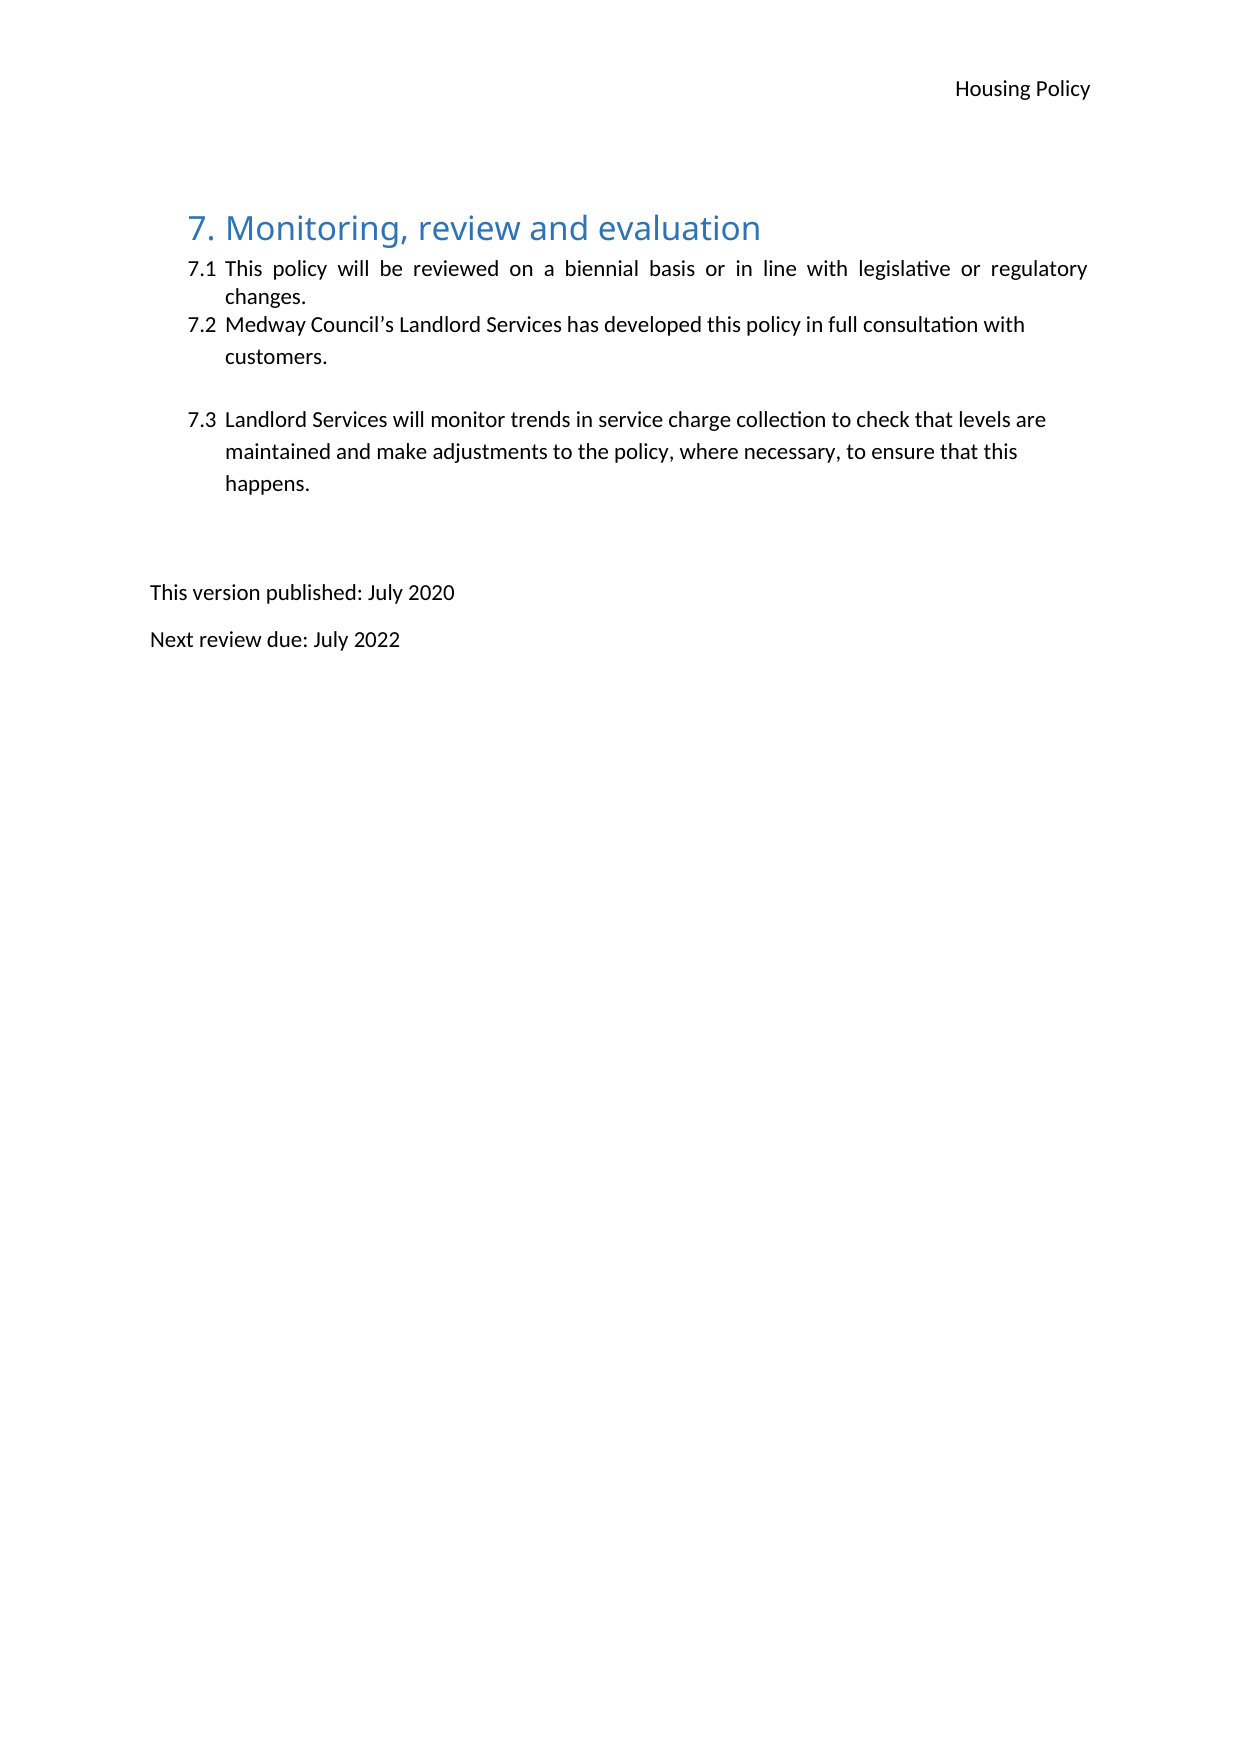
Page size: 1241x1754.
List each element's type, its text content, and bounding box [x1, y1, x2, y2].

list Medway Council’s Landlord Services has developed this policy in full consultation with customers. [187, 310, 1090, 370]
text Next review due: July 2022 [150, 625, 1090, 653]
list This policy will be reviewed on a biennial basis or in line with legislative or regulatory changes. [187, 254, 1090, 310]
text This version published: July 2020 [150, 578, 1090, 606]
subtitle Monitoring, review and evaluation [187, 205, 1090, 251]
list Landlord Services will monitor trends in service charge collection to check that levels are maintained and make adjustments to the policy, where necessary, to ensure that this happens. [187, 405, 1090, 497]
